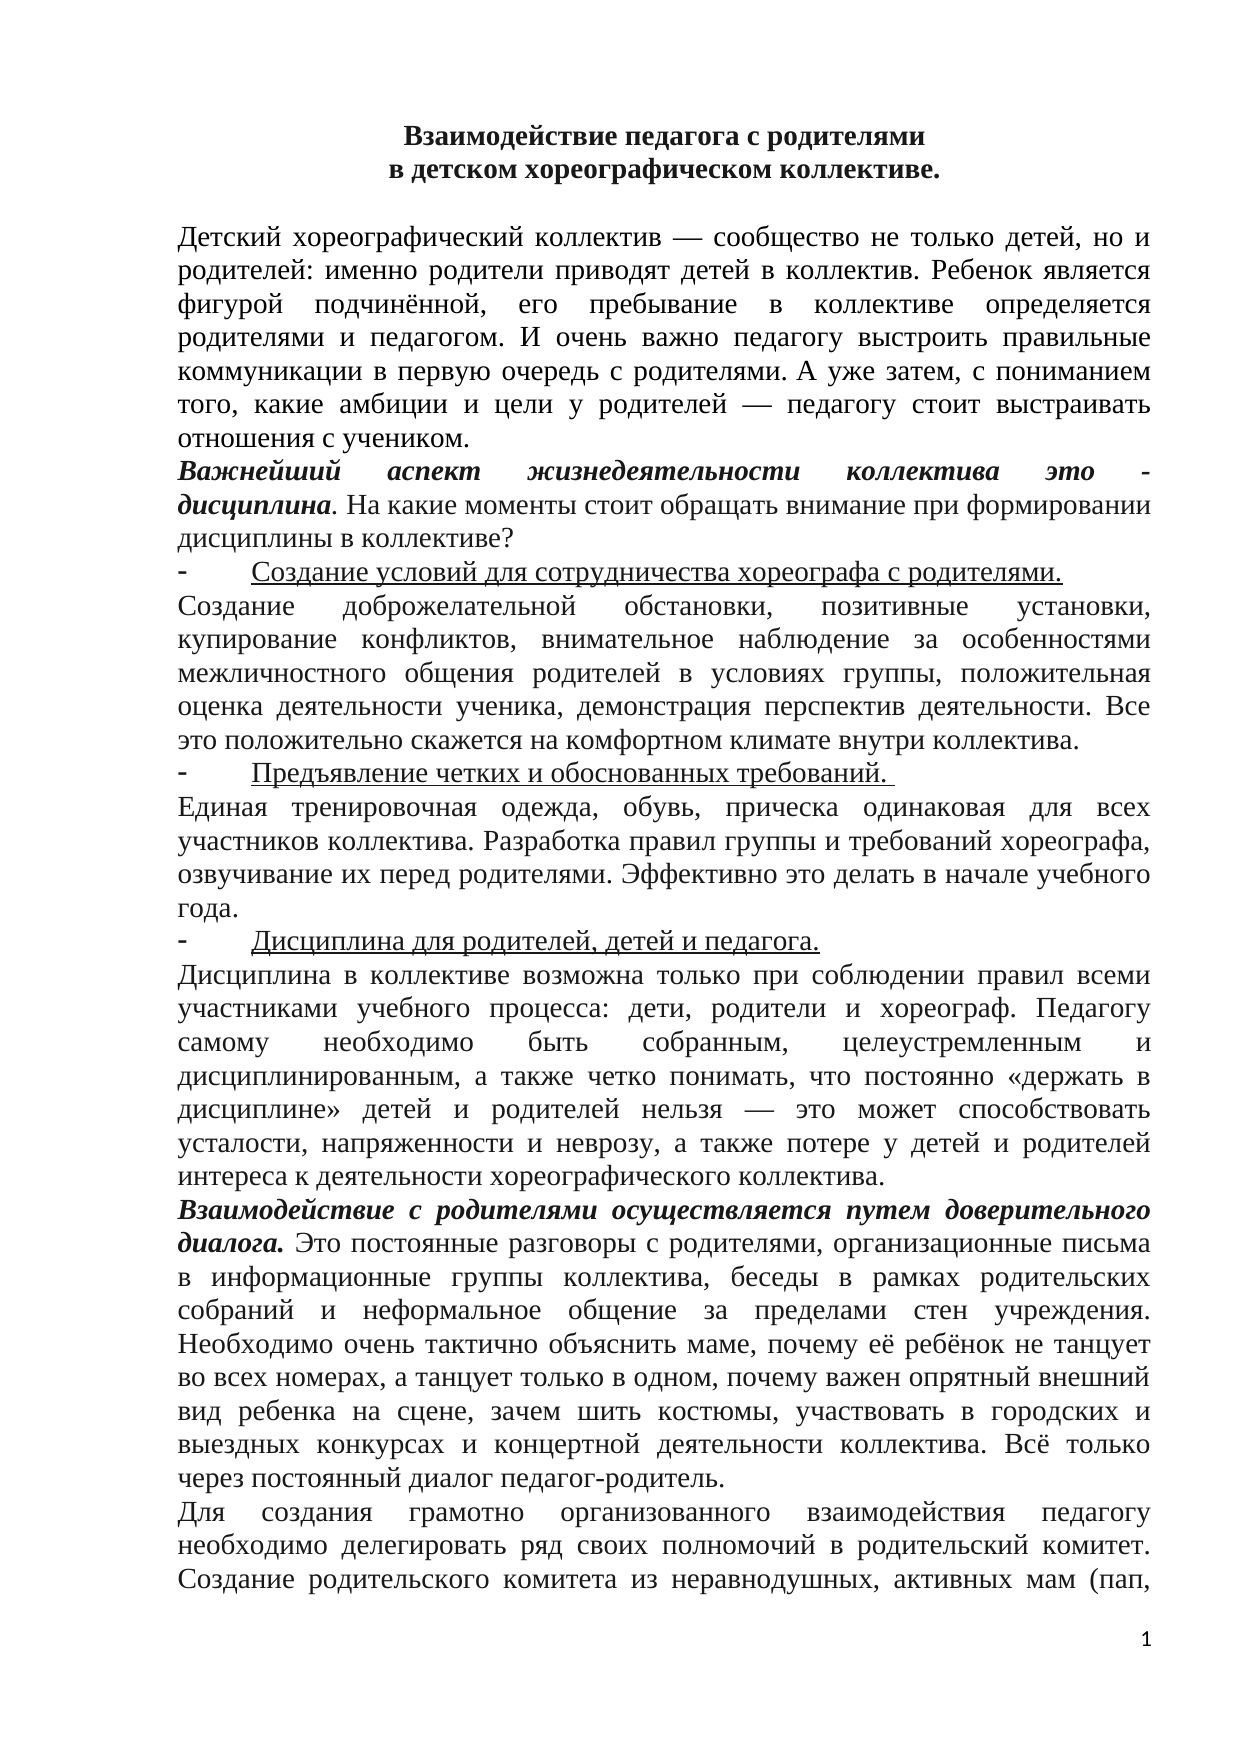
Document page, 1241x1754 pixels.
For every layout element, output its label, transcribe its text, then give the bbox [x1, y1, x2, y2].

list Создание доброжелательной обстановки, позитивные установки, купирование конфликтов, внимательное наблюдение за особенностями межличностного общения родителей в условиях группы, положительная оценка деятельности ученика, демонстрация перспектив деятельности. Все это положительно скажется на комфортном климате внутри коллектива. [177, 588, 1152, 756]
list Дисциплина для родителей, детей и педагога. [177, 923, 1152, 957]
text Важнейший аспект жизнедеятельности коллектива это - дисциплина. На какие моменты стоит обращать внимание при формировании дисциплины в коллективе? [177, 453, 1152, 554]
text Единая тренировочная одежда, обувь, прическа одинаковая для всех участников коллектива. Разработка правил группы и требований хореографа, озвучивание их перед родителями. Эффективно это делать в начале учебного года. [177, 789, 1152, 923]
text Взаимодействие педагога с родителями [177, 118, 1152, 152]
list Предъявление четких и обоснованных требований. [177, 756, 1152, 789]
text Дисциплина в коллективе возможна только при соблюдении правил всеми участниками учебного процесса: дети, родители и хореограф. Педагогу самому необходимо быть собранным, целеустремленным и дисциплинированным, а также четко понимать, что постоянно «держать в дисциплине» детей и родителей нельзя — это может способствовать усталости, напряженности и неврозу, а также потере у детей и родителей интереса к деятельности хореографического коллектива. [177, 957, 1152, 1192]
text в детском хореографическом коллективе. [177, 152, 1152, 185]
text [177, 1494, 1152, 1594]
list Создание условий для сотрудничества хореографа с родителями. [177, 554, 1152, 588]
text Детский хореографический коллектив — сообщество не только детей, но и родителей: именно родители приводят детей в коллектив. Ребенок является фигурой подчинённой, его пребывание в коллективе определяется родителями и педагогом. И очень важно педагогу выстроить правильные коммуникации в первую очередь с родителями. А уже затем, с пониманием того, какие амбиции и цели у родителей — педагогу стоит выстраивать отношения с учеником. [177, 219, 1152, 453]
text Взаимодействие с родителями осуществляется путем доверительного диалога. Это постоянные разговоры с родителями, организационные письма в информационные группы коллектива, беседы в рамках родительских собраний и неформальное общение за пределами стен учреждения. Необходимо очень тактично объяснить маме, почему её ребёнок не танцует во всех номерах, а танцует только в одном, почему важен опрятный внешний вид ребенка на сцене, зачем шить костюмы, участвовать в городских и выездных конкурсах и концертной деятельности коллектива. Всё только через постоянный диалог педагог-родитель. [177, 1192, 1152, 1494]
